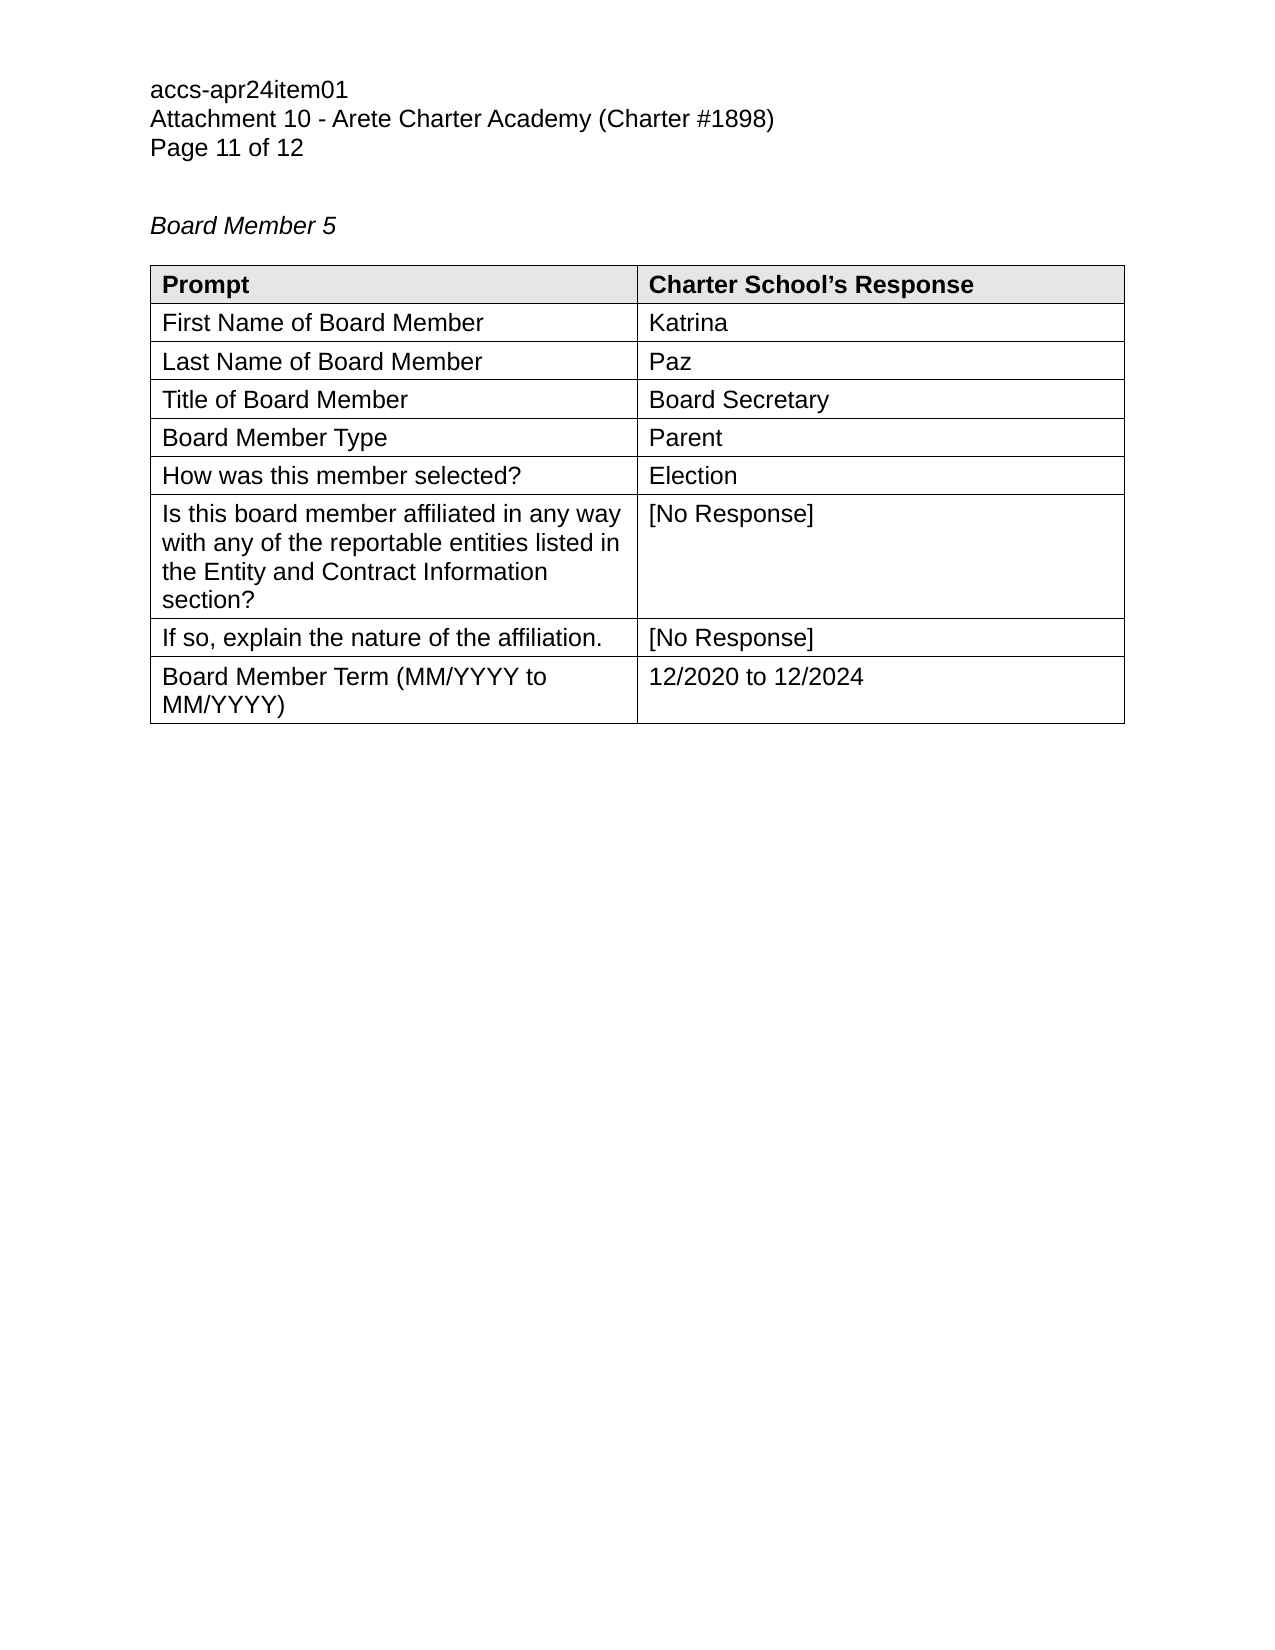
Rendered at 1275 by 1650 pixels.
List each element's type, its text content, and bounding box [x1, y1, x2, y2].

table_cell Last Name of Board Member [151, 342, 637, 379]
table_cell If so, explain the nature of the affiliation. [151, 619, 637, 656]
table_cell [No Response] [638, 619, 1124, 656]
table_cell Election [638, 457, 1124, 494]
table_cell Parent [638, 419, 1124, 456]
table_cell How was this member selected? [151, 457, 637, 494]
table_cell [No Response] [638, 495, 1124, 618]
table_header Charter School’s Response [638, 266, 1124, 303]
table_cell Board Member Type [151, 419, 637, 456]
table_cell Board Secretary [638, 380, 1124, 417]
table_header Prompt [151, 266, 637, 303]
table_cell Title of Board Member [151, 380, 637, 417]
table_cell Is this board member affiliated in any way with any of the reportable entities listed in the Entity and Contract Information section? [151, 495, 637, 618]
table_cell First Name of Board Member [151, 304, 637, 341]
table_cell Katrina [638, 304, 1124, 341]
table_cell 12/2020 to 12/2024 [638, 657, 1124, 723]
table_cell Board Member Term (MM/YYYY to MM/YYYY) [151, 657, 637, 723]
text Board Member 5 [150, 211, 1125, 240]
table_cell Paz [638, 342, 1124, 379]
